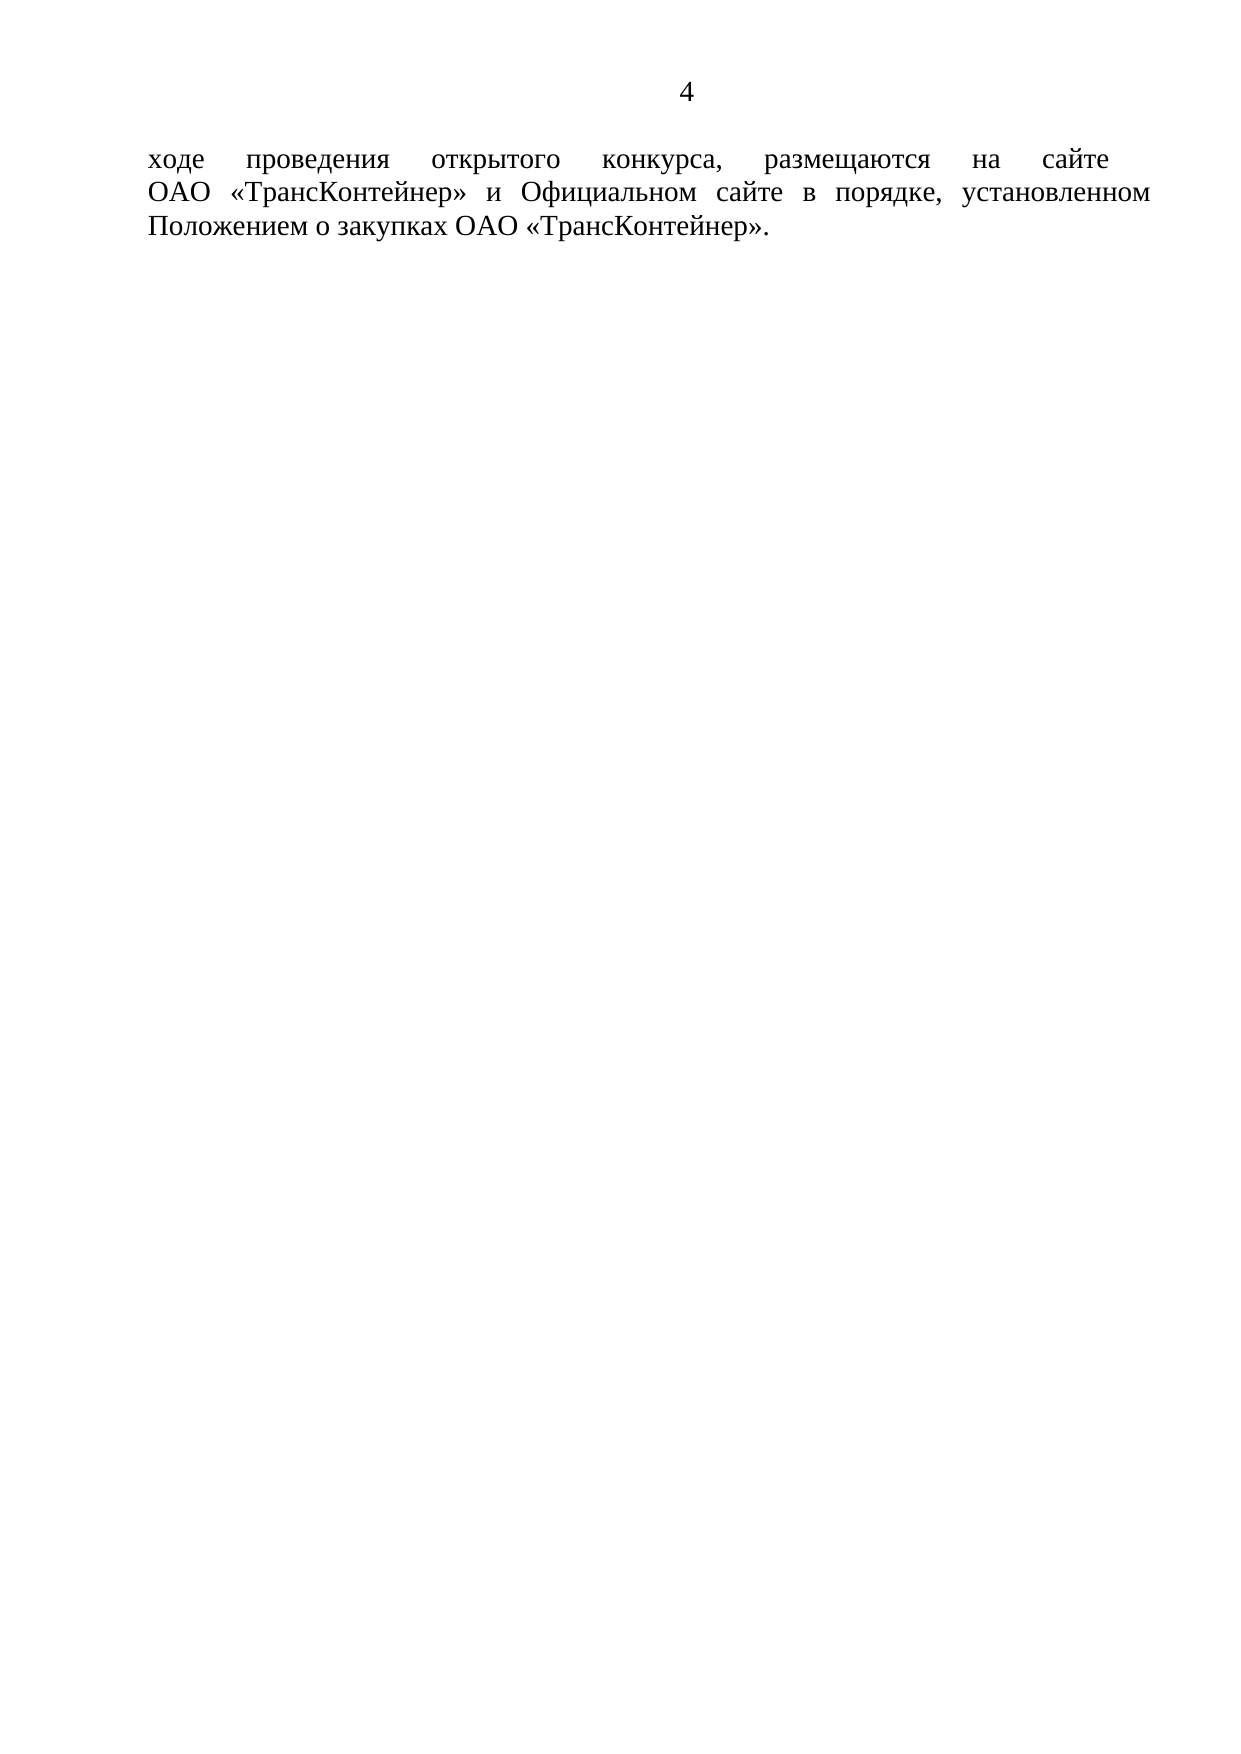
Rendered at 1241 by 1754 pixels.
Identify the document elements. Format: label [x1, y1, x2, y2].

text [148, 141, 1152, 242]
